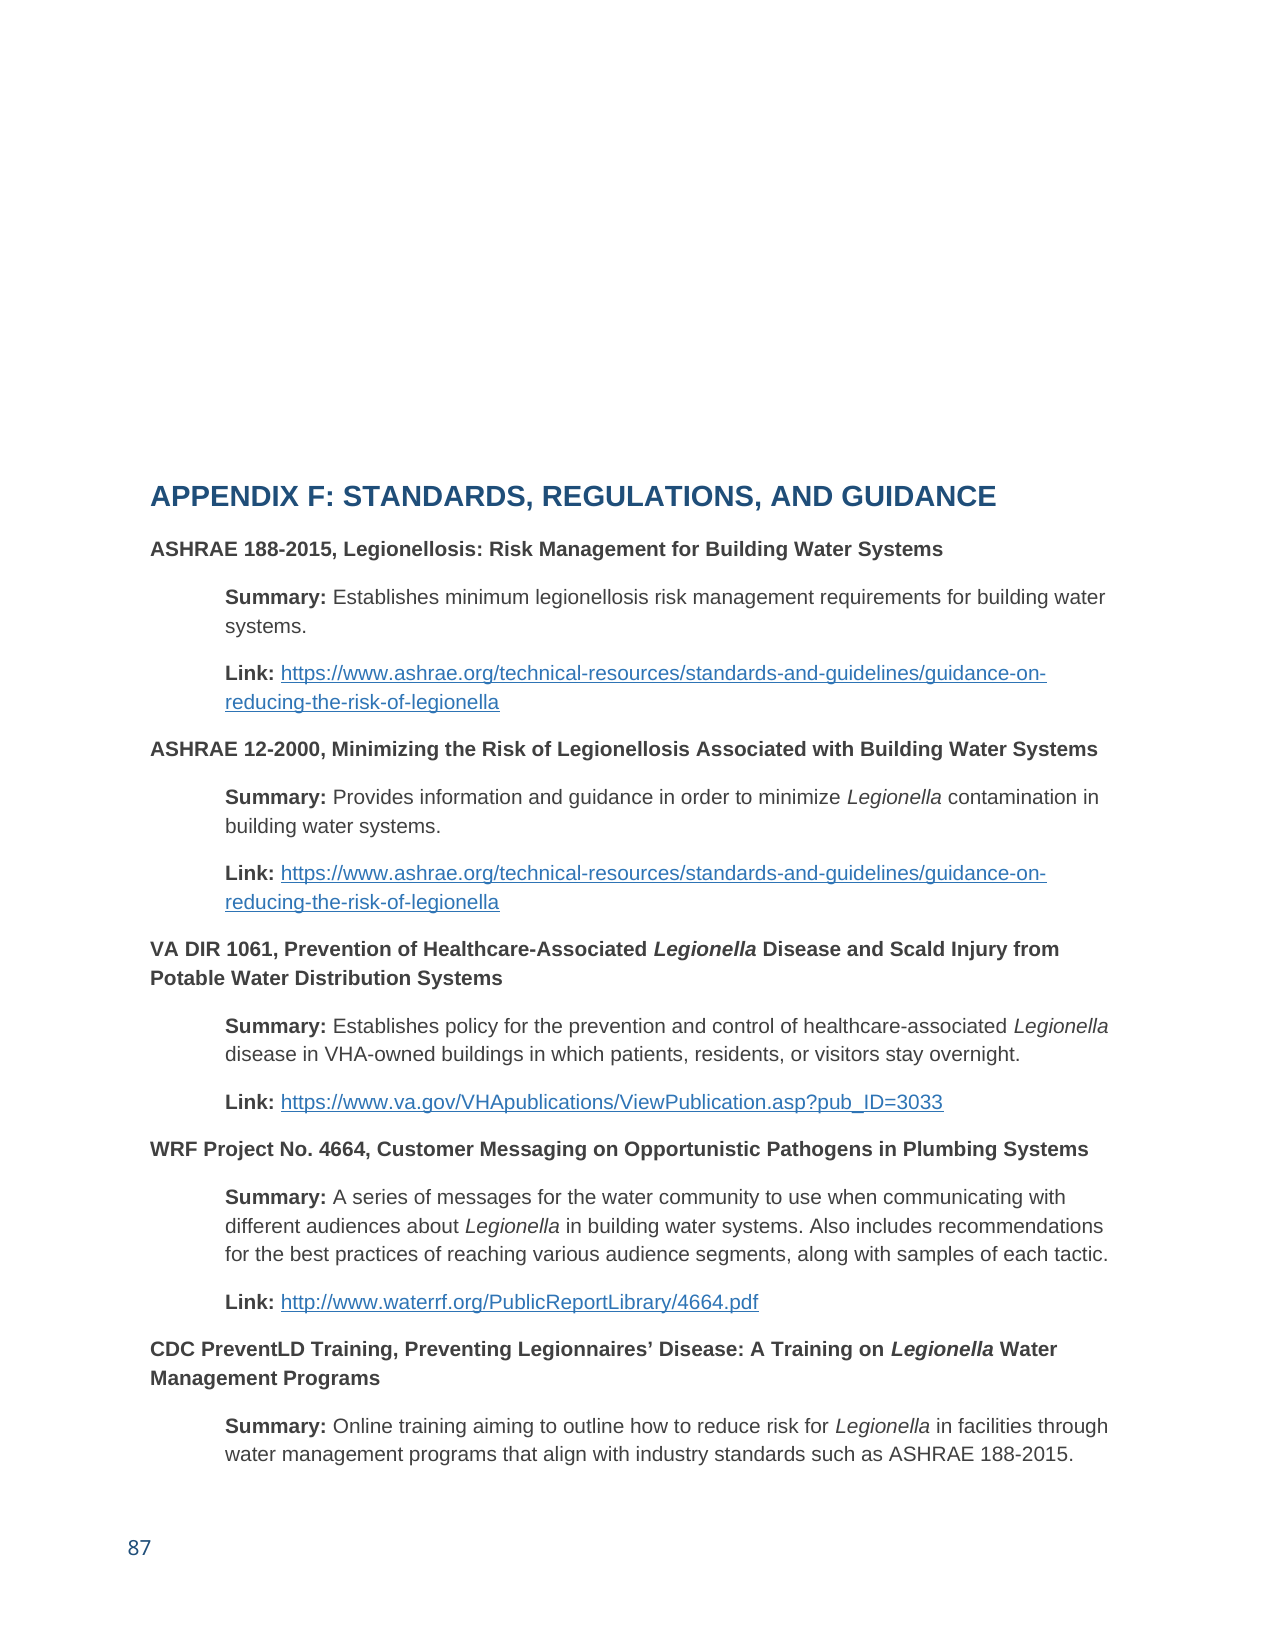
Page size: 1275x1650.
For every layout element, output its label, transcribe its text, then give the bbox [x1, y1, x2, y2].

text VA DIR 1061, Prevention of Healthcare-Associated Legionella Disease and Scald Injury from Potable Water Distribution Systems [150, 937, 1125, 990]
text Link: https://www.va.gov/VHApublications/ViewPublication.asp?pub_ID=3033 [150, 1090, 1125, 1114]
text Link: http://www.waterrf.org/PublicReportLibrary/4664.pdf [150, 1290, 1125, 1314]
text Summary: Provides information and guidance in order to minimize Legionella contamination in building water systems. [150, 785, 1125, 837]
text Link: https://www.ashrae.org/technical-resources/standards-and-guidelines/guidance-on- reducing-the-risk-of-legionella [150, 661, 1125, 714]
text Summary: A series of messages for the water community to use when communicating with different audiences about Legionella in building water systems. Also includes recommendations for the best practices of reaching various audience segments, along with samples of each tactic. [150, 1185, 1125, 1266]
text Summary: Establishes policy for the prevention and control of healthcare-associated Legionella disease in VHA-owned buildings in which patients, residents, or visitors stay overnight. [150, 1013, 1125, 1066]
text Summary: Online training aiming to outline how to reduce risk for Legionella in facilities through water management programs that align with industry standards such as ASHRAE 188-2015. [150, 1413, 1125, 1466]
subtitle Appendix F: Standards, regulations, and guidance [150, 479, 1125, 512]
text ASHRAE 188-2015, Legionellosis: Risk Management for Building Water Systems [150, 537, 1125, 561]
text Summary: Establishes minimum legionellosis risk management requirements for building water systems. [150, 585, 1125, 637]
text WRF Project No. 4664, Customer Messaging on Opportunistic Pathogens in Plumbing Systems [150, 1137, 1125, 1161]
text Link: https://www.ashrae.org/technical-resources/standards-and-guidelines/guidance-on- reducing-the-risk-of-legionella [150, 861, 1125, 914]
text ASHRAE 12-2000, Minimizing the Risk of Legionellosis Associated with Building Water Systems [150, 737, 1125, 761]
text CDC PreventLD Training, Preventing Legionnaires’ Disease: A Training on Legionella Water Management Programs [150, 1337, 1125, 1390]
